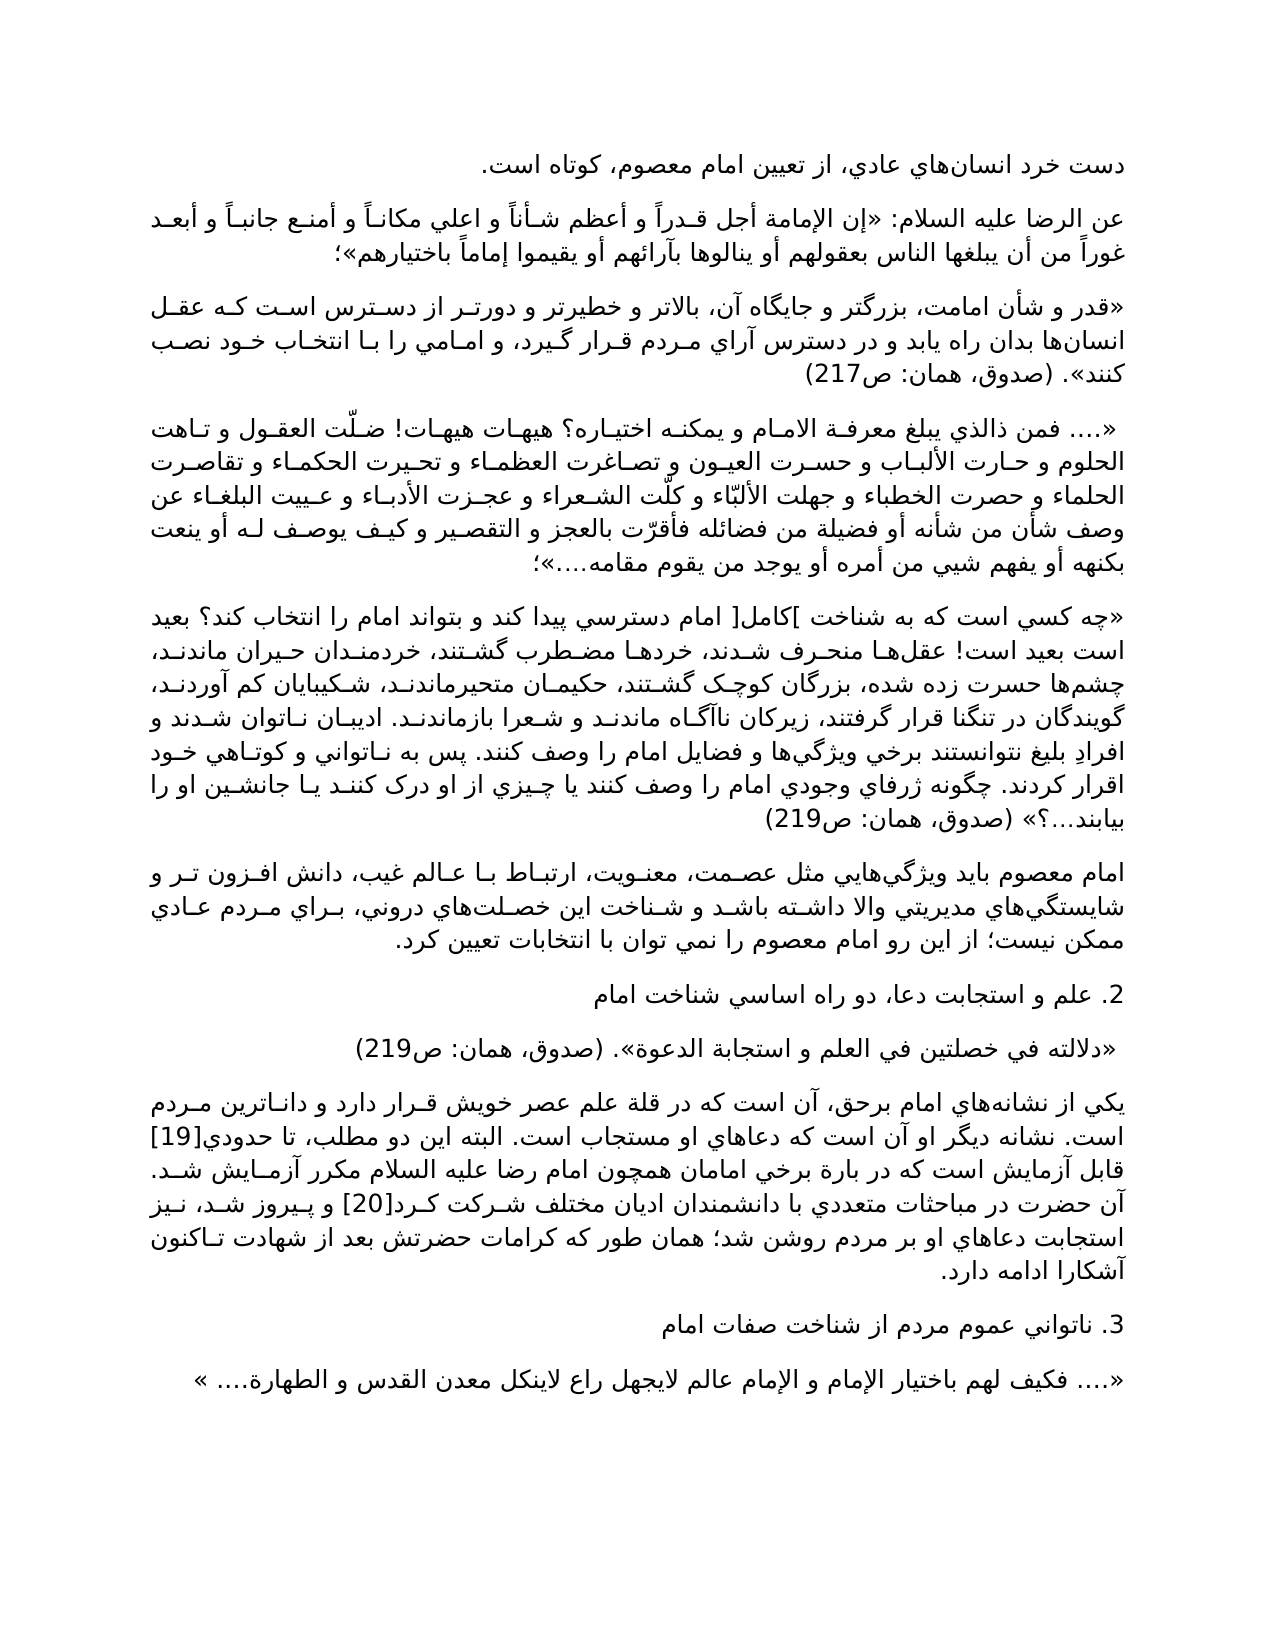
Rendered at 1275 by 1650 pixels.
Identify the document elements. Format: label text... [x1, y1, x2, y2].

text «…. فکيف لهم باختيار الإمام و الإمام عالم لايجهل راع لاينکل معدن القدس و الطهارة…. » [150, 1365, 1125, 1394]
text يکي از نشانه‌هاي امام برحق، آن است که در قلة علم عصر خويش قرار دارد و داناترين مردم است. نشانه ديگر او آن است که دعاهاي او مستجاب است. البته اين دو مطلب، تا حدودي[19] قابل آزمايش است كه در بارة برخي امامان همچون امام رضا عليه السلام مکرر آزمايش شد. آن حضرت در مباحثات متعددي با دانشمندان اديان مختلف شرکت کرد[20] و پيروز شد، نيز استجابت دعاهاي او بر مردم روشن شد؛ همان طور که کرامات حضرتش بعد از شهادت تاکنون آشکارا ادامه دارد. [150, 1088, 1125, 1285]
text دست خرد انسان‌هاي عادي، از تعيين امام معصوم، کوتاه است. [150, 150, 1125, 179]
text عن الرضا عليه السلام: «إن الإمامة أجل قدراً و أعظم شأناً و اعلي مکاناً و أمنع جانباً و أبعد غوراً من أن يبلغها الناس بعقولهم أو ينالوها بآرائهم أو يقيموا إماماً باختيارهم»؛ [150, 204, 1125, 267]
text «چه کسي است که به شناخت ]کامل[ امام دسترسي پيدا کند و بتواند امام را انتخاب کند؟ بعيد است بعيد است! عقل‌ها منحرف شدند، خردها مضطرب گشتند، خردمندان حيران ماندند، چشم‌ها حسرت زده شده، بزرگان کوچک گشتند، حکيمان متحيرماندند، شكيبايان کم آوردند، گويندگان در تنگنا قرار گرفتند، زيرکان ناآگاه ماندند و شعرا بازماندند. اديبان ناتوان شدند و افرادِ بليغ نتوانستند برخي ويژگي‌ها و فضايل امام را وصف کنند. پس به ناتواني و کوتاهي خود اقرار کردند. چگونه ژرفاي وجودي امام را وصف کنند يا چيزي از او درک کنند يا جانشين او را بيابند…؟» (صدوق، همان: ص219) [150, 602, 1125, 833]
text امام معصوم بايد ويژگي‌هايي مثل عصمت، معنويت، ارتباط با عالم غيب، دانش افزون تر و شايستگي‌هاي مديريتي والا داشته باشد و شناخت اين خصلت‌هاي دروني، براي مردم عادي ممکن نيست؛ از اين رو امام معصوم را نمي توان با انتخابات تعيين کرد. [150, 858, 1125, 954]
text 2. علم و استجابت دعا، دو راه اساسي شناخت امام [150, 980, 1125, 1009]
text 3. ناتواني عموم مردم از شناخت صفات امام [150, 1311, 1125, 1340]
text «…. فمن ذالذي يبلغ معرفة الامام و يمکنه اختياره؟ هيهات هيهات! ضلّت العقول و تاهت الحلوم و حارت الألباب و حسرت العيون و تصاغرت العظماء و تحيرت الحکماء و تقاصرت الحلماء و حصرت الخطباء و جهلت الألبّاء و کلّت الشعراء و عجزت الأدباء و عييت البلغاء عن وصف شأن من شأنه أو فضيلة من فضائله فأقرّت بالعجز و التقصير و کيف يوصف له أو ينعت بکنهه أو يفهم شيي من أمره أو يوجد من يقوم مقامه….‌»؛ [150, 414, 1125, 577]
text «دلالته في خصلتين في العلم و استجابة الدعوة». (صدوق، همان: ص219) [150, 1034, 1125, 1063]
text «قدر و شأن امامت، بزرگتر و جايگاه آن، بالاتر و خطيرتر و دورتر از دسترس است که عقل انسان‌ها بدان راه يابد و در دسترس آراي مردم قرار گيرد، و امامي را با انتخاب خود نصب کنند». (صدوق، همان: ص217) [150, 292, 1125, 388]
